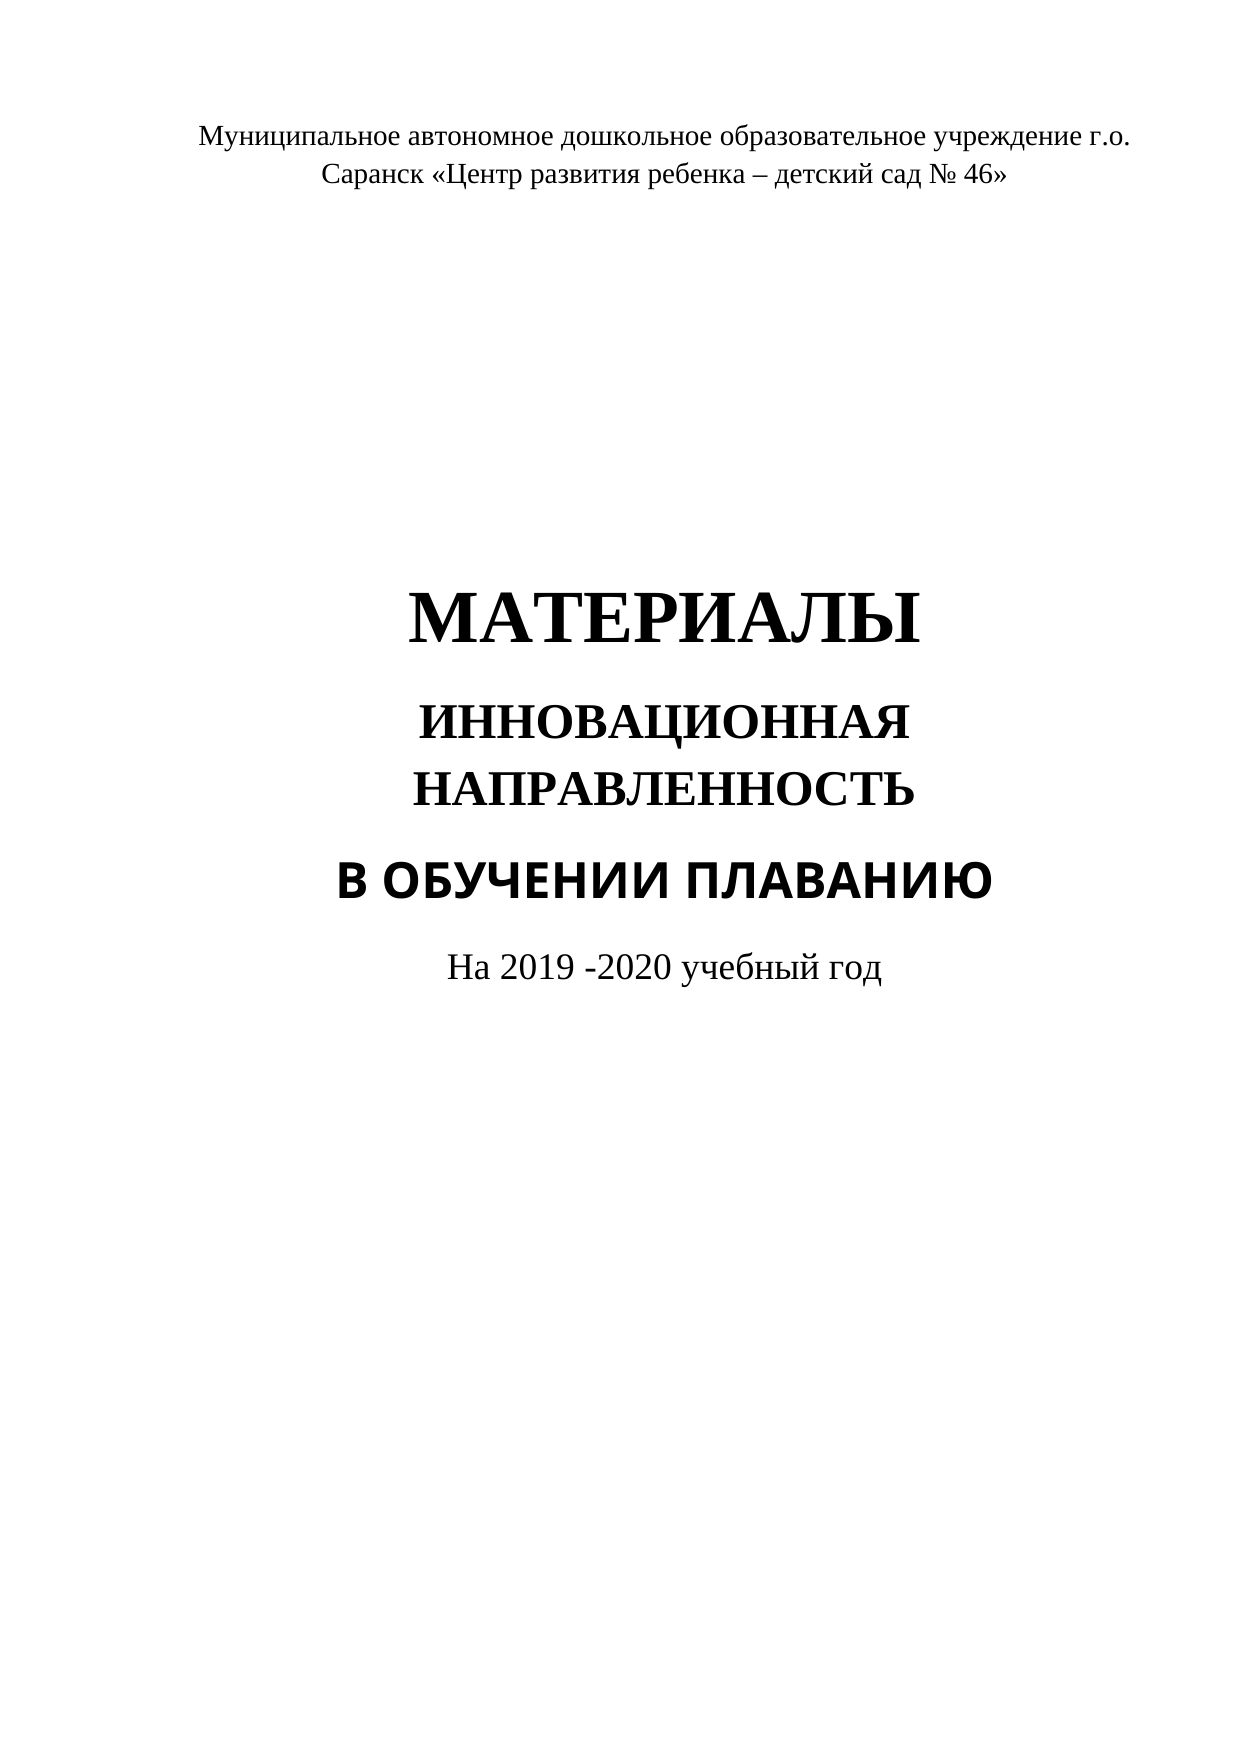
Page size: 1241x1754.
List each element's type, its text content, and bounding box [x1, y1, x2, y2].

text Муниципальное автономное дошкольное образовательное учреждение г.о. Саранск «Центр развития ребенка – детский сад № 46» [177, 118, 1152, 190]
text МАТЕРИАЛЫ [177, 572, 1152, 658]
text ИННОВАЦИОННАЯ НАПРАВЛЕННОСТЬ [177, 692, 1152, 816]
text В ОБУЧЕНИИ ПЛАВАНИЮ [177, 845, 1152, 913]
text На 2019 -2020 учебный год [177, 944, 1152, 987]
